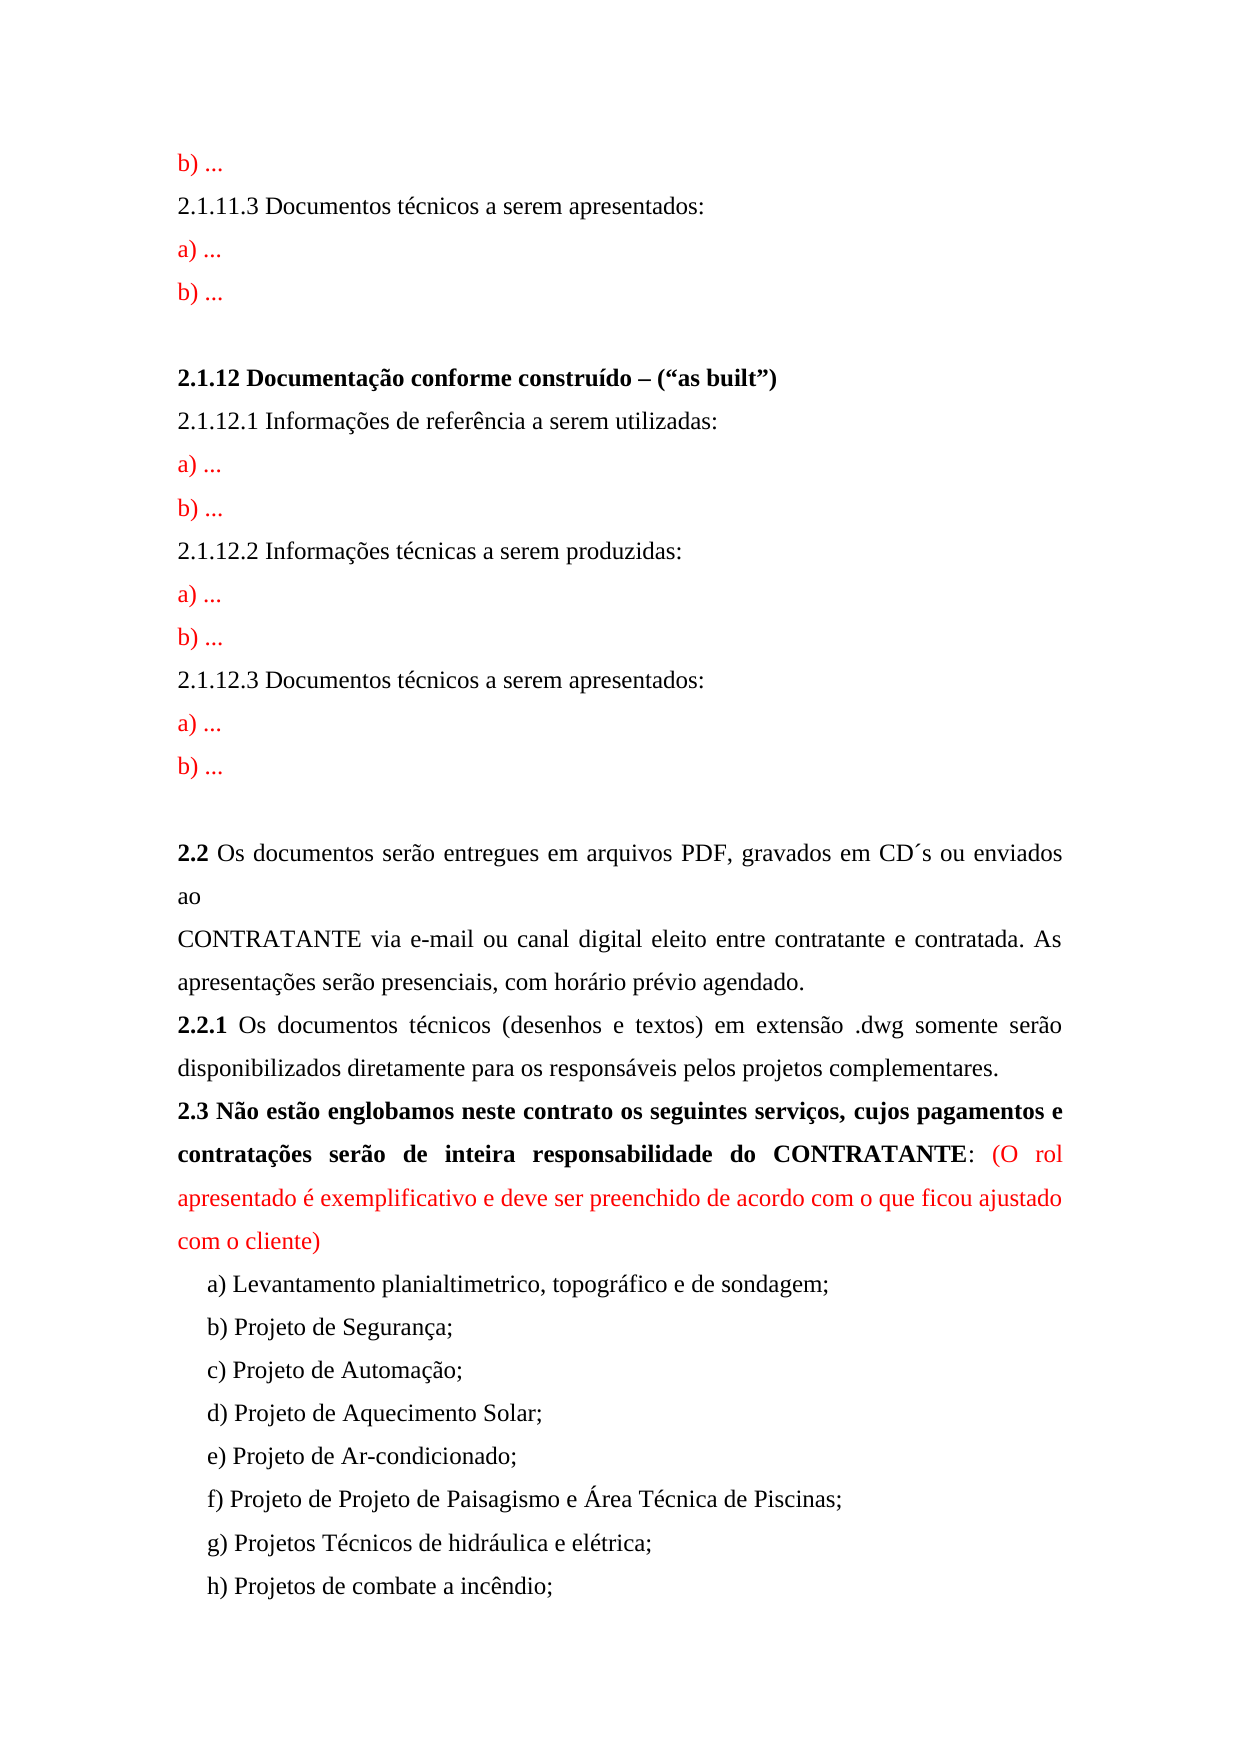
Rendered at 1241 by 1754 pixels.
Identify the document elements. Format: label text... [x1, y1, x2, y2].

text 2.1.11.3 Documentos técnicos a serem apresentados: [177, 191, 1063, 219]
text h) Projetos de combate a incêndio; [207, 1571, 1063, 1599]
text a) ... [177, 708, 1063, 737]
text 2.2 Os documentos serão entregues em arquivos PDF, gravados em CD´s ou enviados ao [177, 838, 1063, 909]
text c) Projeto de Automação; [207, 1355, 1063, 1384]
text b) Projeto de Segurança; [207, 1312, 1063, 1341]
text b) ... [177, 277, 1063, 306]
text 2.1.12.3 Documentos técnicos a serem apresentados: [177, 665, 1063, 694]
text a) ... [177, 449, 1063, 478]
text g) Projetos Técnicos de hidráulica e elétrica; [207, 1528, 1063, 1556]
text a) ... [177, 579, 1063, 608]
text a) ... [177, 234, 1063, 263]
text CONTRATANTE via e-mail ou canal digital eleito entre contratante e contratada. As apresentações serão presenciais, com horário prévio agendado. [177, 924, 1063, 996]
text f) Projeto de Projeto de Paisagismo e Área Técnica de Piscinas; [207, 1484, 1063, 1513]
text 2.3 Não estão englobamos neste contrato os seguintes serviços, cujos pagamentos e contratações serão de inteira responsabilidade do CONTRATANTE: (O rol apresentado é exemplificativo e deve ser preenchido de acordo com o que ficou ajustado com o cliente) [177, 1096, 1063, 1254]
text b) ... [177, 148, 1063, 176]
text 2.1.12.1 Informações de referência a serem utilizadas: [177, 406, 1063, 435]
text b) ... [177, 493, 1063, 521]
text b) ... [177, 622, 1063, 651]
text 2.2.1 Os documentos técnicos (desenhos e textos) em extensão .dwg somente serão disponibilizados diretamente para os responsáveis pelos projetos complementares. [177, 1010, 1063, 1082]
text d) Projeto de Aquecimento Solar; [207, 1398, 1063, 1427]
text a) Levantamento planialtimetrico, topográfico e de sondagem; [207, 1269, 1063, 1298]
text e) Projeto de Ar-condicionado; [207, 1441, 1063, 1470]
text 2.1.12.2 Informações técnicas a serem produzidas: [177, 536, 1063, 564]
text 2.1.12 Documentação conforme construído – (“as built”) [177, 363, 1063, 392]
text b) ... [177, 751, 1063, 780]
